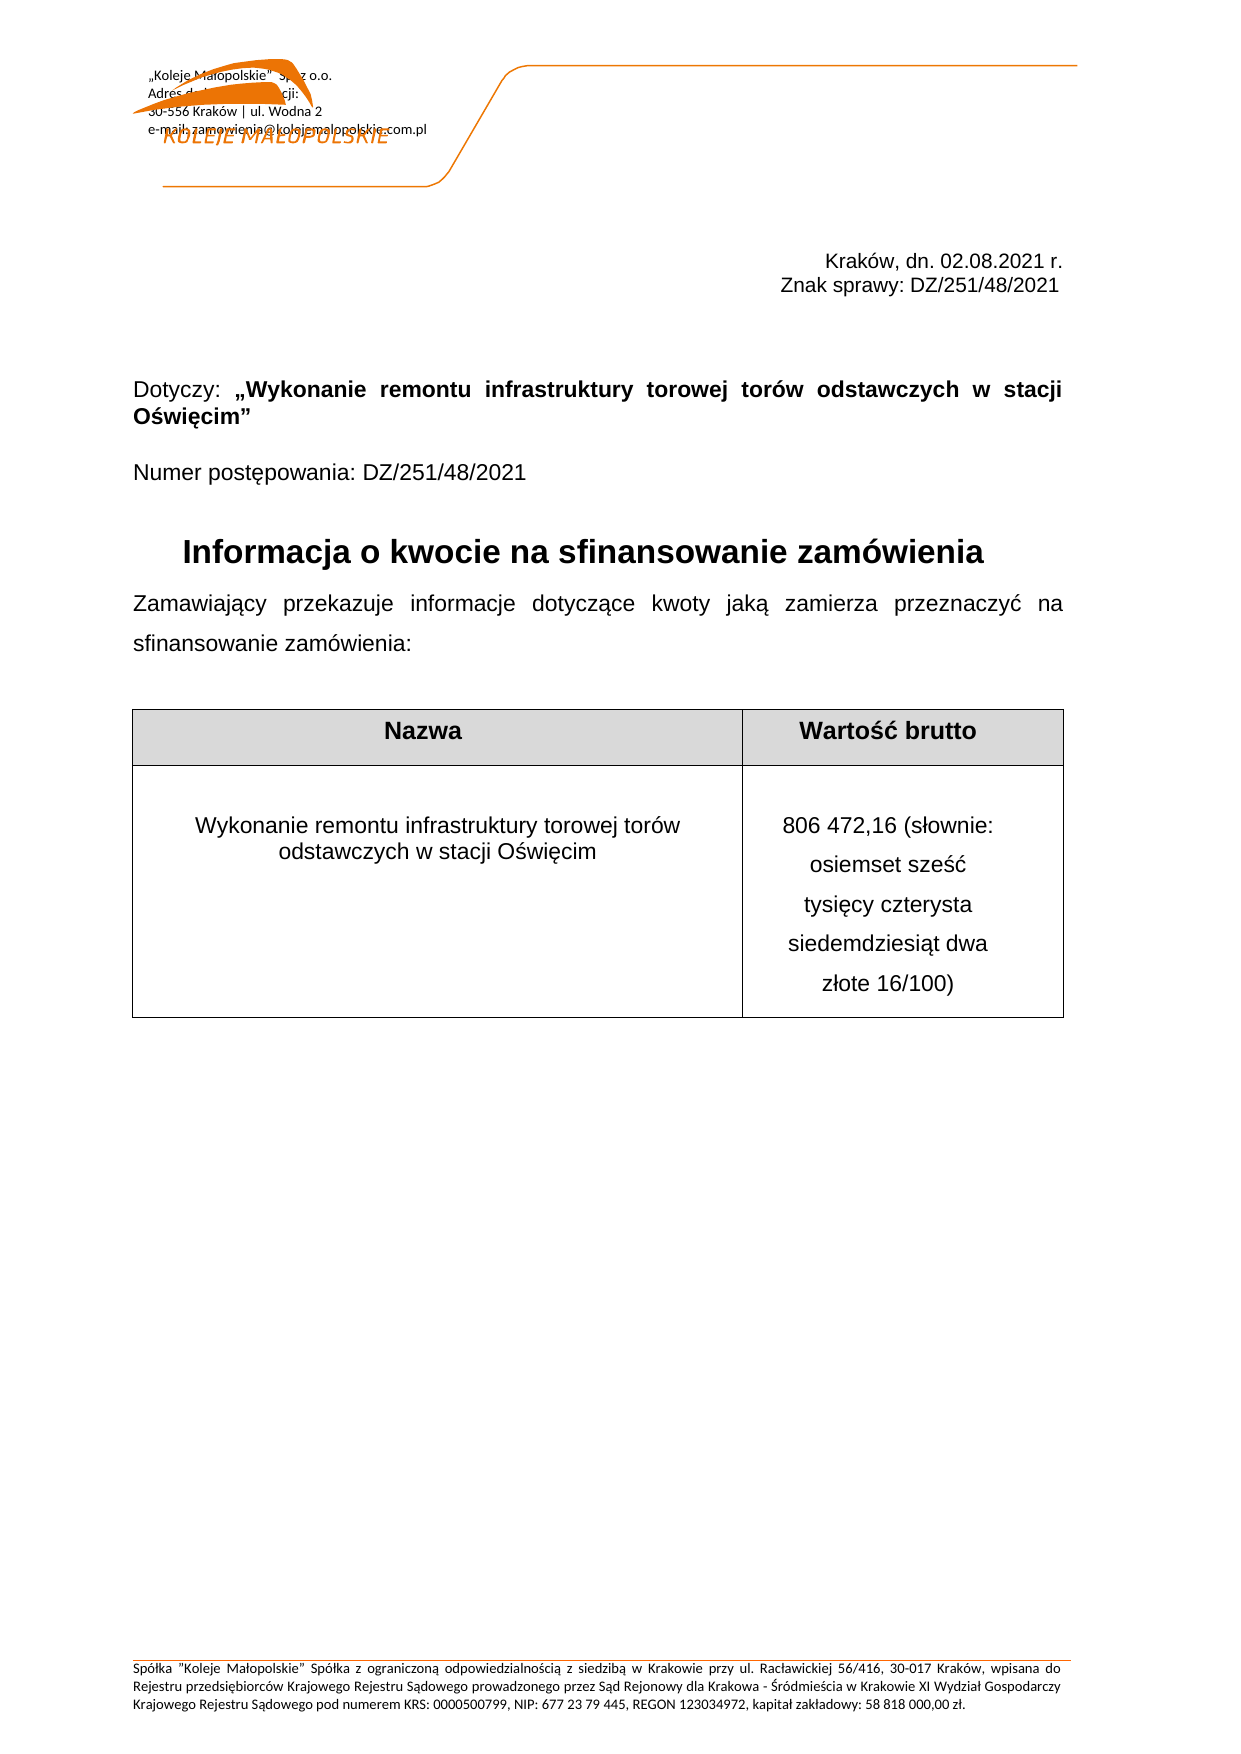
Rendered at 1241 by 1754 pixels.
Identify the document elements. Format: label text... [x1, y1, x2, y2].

text Zamawiający przekazuje informacje dotyczące kwoty jaką zamierza przeznaczyć na sfinansowanie zamówienia: [133, 590, 1064, 656]
table_header Nazwa [133, 710, 742, 765]
text Numer postępowania: DZ/251/48/2021 [133, 459, 1063, 486]
text Dotyczy: „Wykonanie remontu infrastruktury torowej torów odstawczych w stacji Oświęcim” [133, 376, 1063, 429]
text Kraków, dn. 02.08.2021 r. [133, 249, 1063, 273]
table_cell Wykonanie remontu infrastruktury torowej torów odstawczych w stacji Oświęcim [133, 766, 742, 1017]
table_cell 806 472,16 (słownie: osiemset sześć tysięcy czterysta siedemdziesiąt dwa złote 16/100) [743, 766, 1063, 1017]
text Informacja o kwocie na sfinansowanie zamówienia [162, 533, 1004, 571]
text Znak sprawy: DZ/251/48/2021 [133, 273, 1063, 297]
table_header Wartość brutto [743, 710, 1063, 765]
